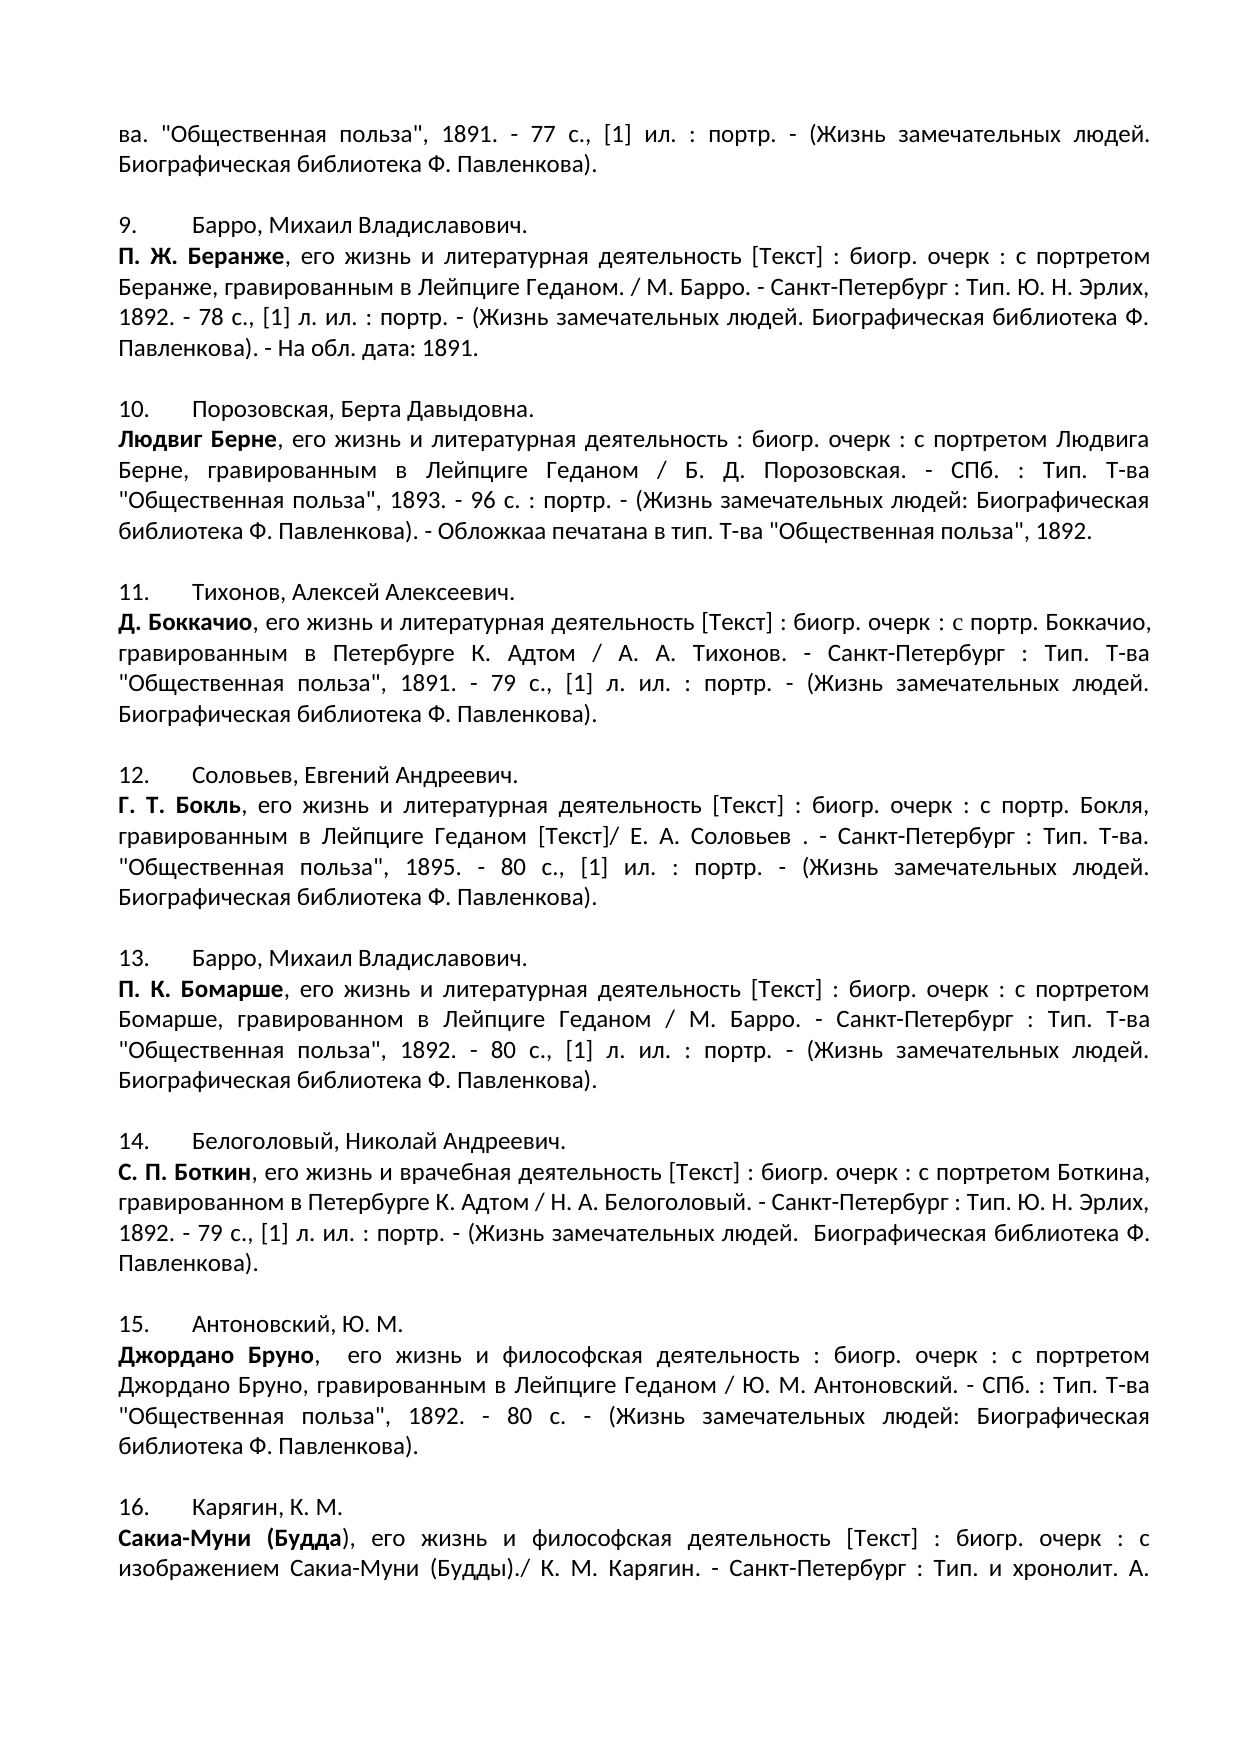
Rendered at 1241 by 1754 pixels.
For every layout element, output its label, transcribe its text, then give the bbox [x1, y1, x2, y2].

text Джордано Бруно, его жизнь и философская деятельность : биогр. очерк : с портретом Джордано Бруно, гравированным в Лейпциге Геданом / Ю. М. Антоновский. - СПб. : Тип. Т-ва "Общественная польза", 1892. - 80 с. - (Жизнь замечательных людей: Биографическая библиотека Ф. Павленкова). [118, 1339, 1152, 1461]
text П. К. Бомарше, его жизнь и литературная деятельность [Текст] : биогр. очерк : с портретом Бомарше, гравированном в Лейпциге Геданом / М. Барро. - Санкт-Петербург : Тип. Т-ва "Общественная польза", 1892. - 80 с., [1] л. ил. : портр. - (Жизнь замечательных людей. Биографическая библиотека Ф. Павленкова). [118, 973, 1152, 1095]
list Карягин, К. М. [118, 1492, 1152, 1522]
text Людвиг Берне, его жизнь и литературная деятельность : биогр. очерк : с портретом Людвига Берне, гравированным в Лейпциге Геданом / Б. Д. Порозовская. - СПб. : Тип. Т-ва "Общественная польза", 1893. - 96 с. : портр. - (Жизнь замечательных людей: Биографическая библиотека Ф. Павленкова). - Обложкаа печатана в тип. Т-ва "Общественная польза", 1892. [118, 423, 1152, 545]
list Соловьев, Евгений Андреевич. [118, 759, 1152, 789]
list Барро, Михаил Владиславович. [118, 942, 1152, 973]
list Порозовская, Берта Давыдовна. [118, 393, 1152, 423]
text Г. Т. Бокль, его жизнь и литературная деятельность [Текст] : биогр. очерк : с портр. Бокля, гравированным в Лейпциге Геданом [Текст]/ Е. А. Соловьев . - Санкт-Петербург : Тип. Т-ва. "Общественная польза", 1895. - 80 с., [1] ил. : портр. - (Жизнь замечательных людей. Биографическая библиотека Ф. Павленкова). [118, 789, 1152, 912]
text С. П. Боткин, его жизнь и врачебная деятельность [Текст] : биогр. очерк : с портретом Боткина, гравированном в Петербурге К. Адтом / Н. А. Белоголовый. - Санкт-Петербург : Тип. Ю. Н. Эрлих, 1892. - 79 с., [1] л. ил. : портр. - (Жизнь замечательных людей. Биографическая библиотека Ф. Павленкова). [118, 1156, 1152, 1278]
list Тихонов, Алексей Алексеевич. [118, 576, 1152, 606]
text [118, 1522, 1152, 1583]
list Антоновский, Ю. М. [118, 1308, 1152, 1339]
text Д. Боккачио, его жизнь и литературная деятельность [Текст] : биогр. очерк : с портр. Боккачио, гравированным в Петербурге К. Адтом / А. А. Тихонов. - Санкт-Петербург : Тип. Т-ва "Общественная польза", 1891. - 79 с., [1] л. ил. : портр. - (Жизнь замечательных людей. Биографическая библиотека Ф. Павленкова). [118, 606, 1152, 728]
list Барро, Михаил Владиславович. [118, 210, 1152, 240]
list Белоголовый, Николай Андреевич. [118, 1125, 1152, 1156]
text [118, 118, 1152, 179]
text П. Ж. Беранже, его жизнь и литературная деятельность [Текст] : биогр. очерк : с портретом Беранже, гравированным в Лейпциге Геданом. / М. Барро. - Санкт-Петербург : Тип. Ю. Н. Эрлих, 1892. - 78 с., [1] л. ил. : портр. - (Жизнь замечательных людей. Биографическая библиотека Ф. Павленкова). - На обл. дата: 1891. [118, 240, 1152, 362]
